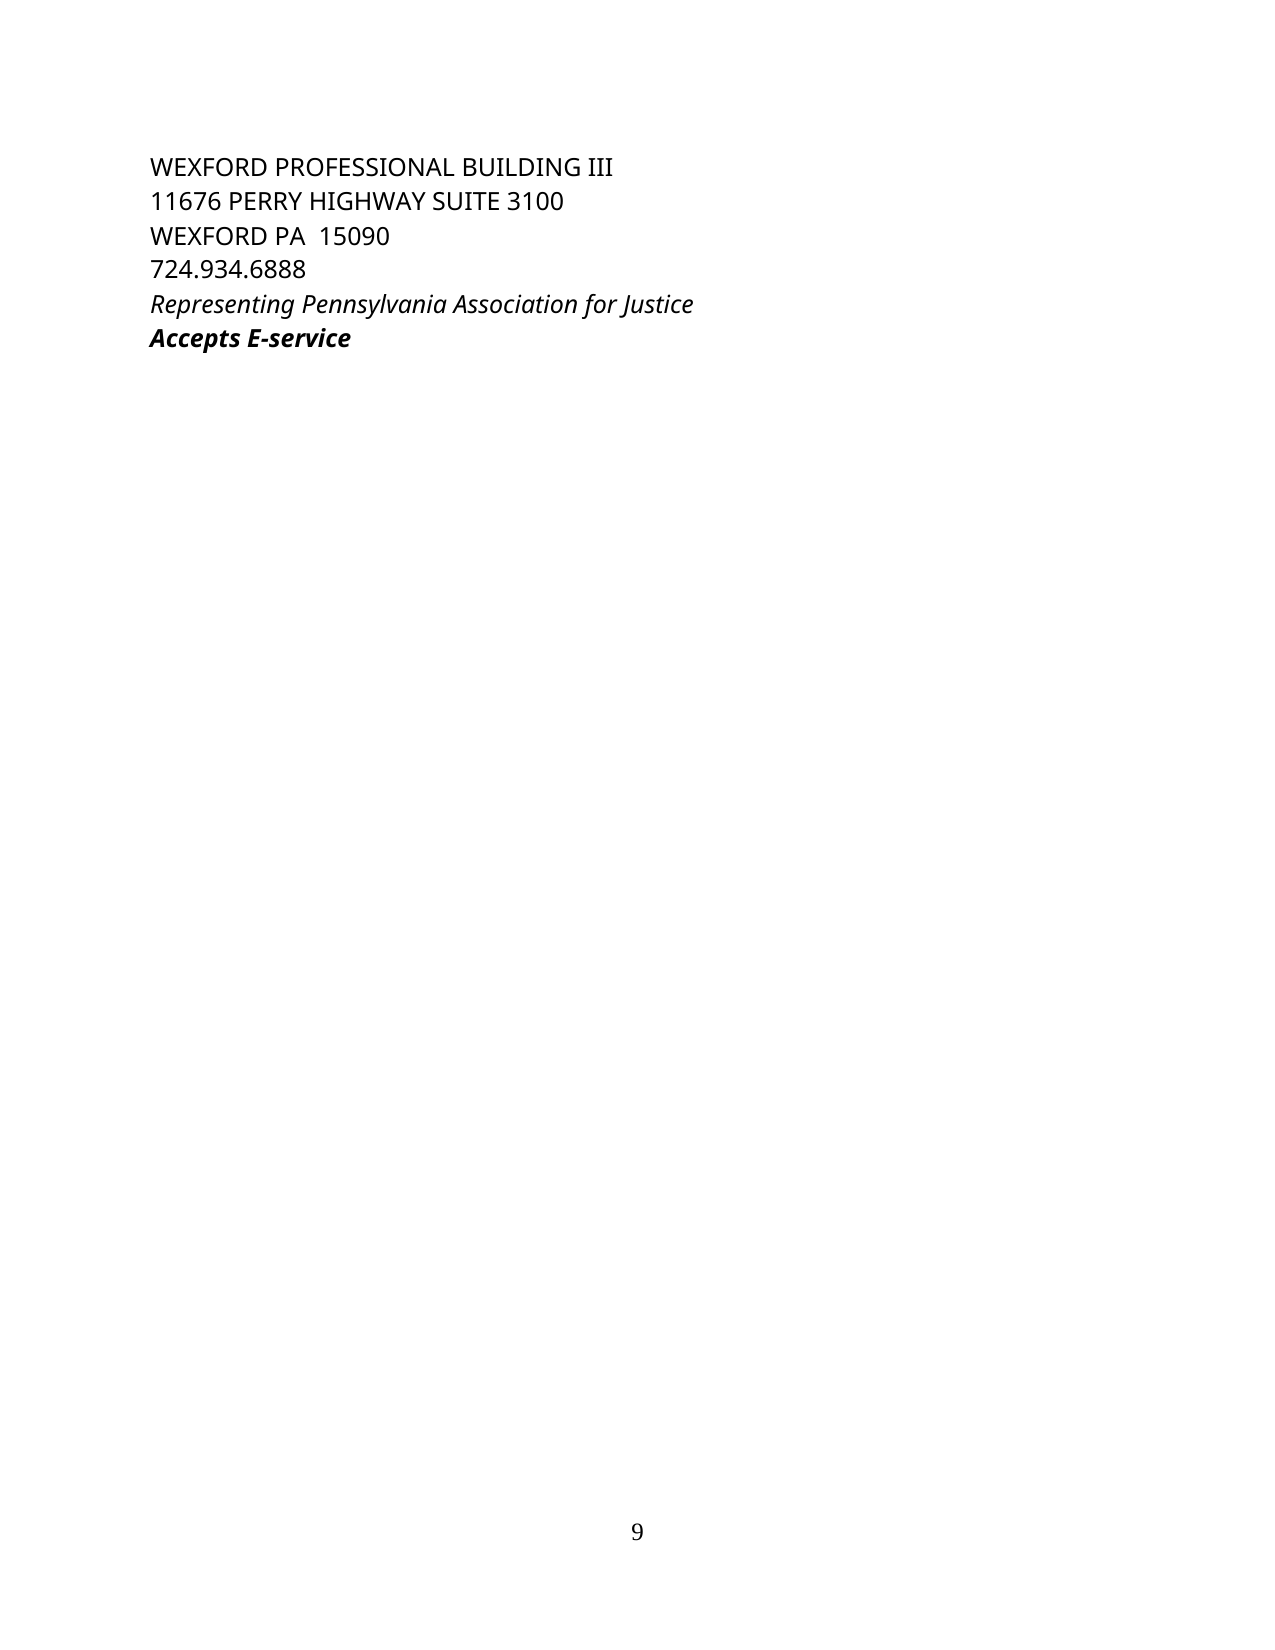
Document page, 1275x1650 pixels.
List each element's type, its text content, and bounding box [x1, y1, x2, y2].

text Representing Pennsylvania Association for Justice [150, 286, 1125, 320]
text Accepts E-service [150, 320, 1125, 354]
text 11676 PERRY HIGHWAY SUITE 3100 [150, 184, 1125, 218]
text WEXFORD PROFESSIONAL BUILDING III [150, 150, 1125, 184]
text 724.934.6888 [150, 252, 1125, 286]
text WEXFORD PA 15090 [150, 218, 1125, 252]
